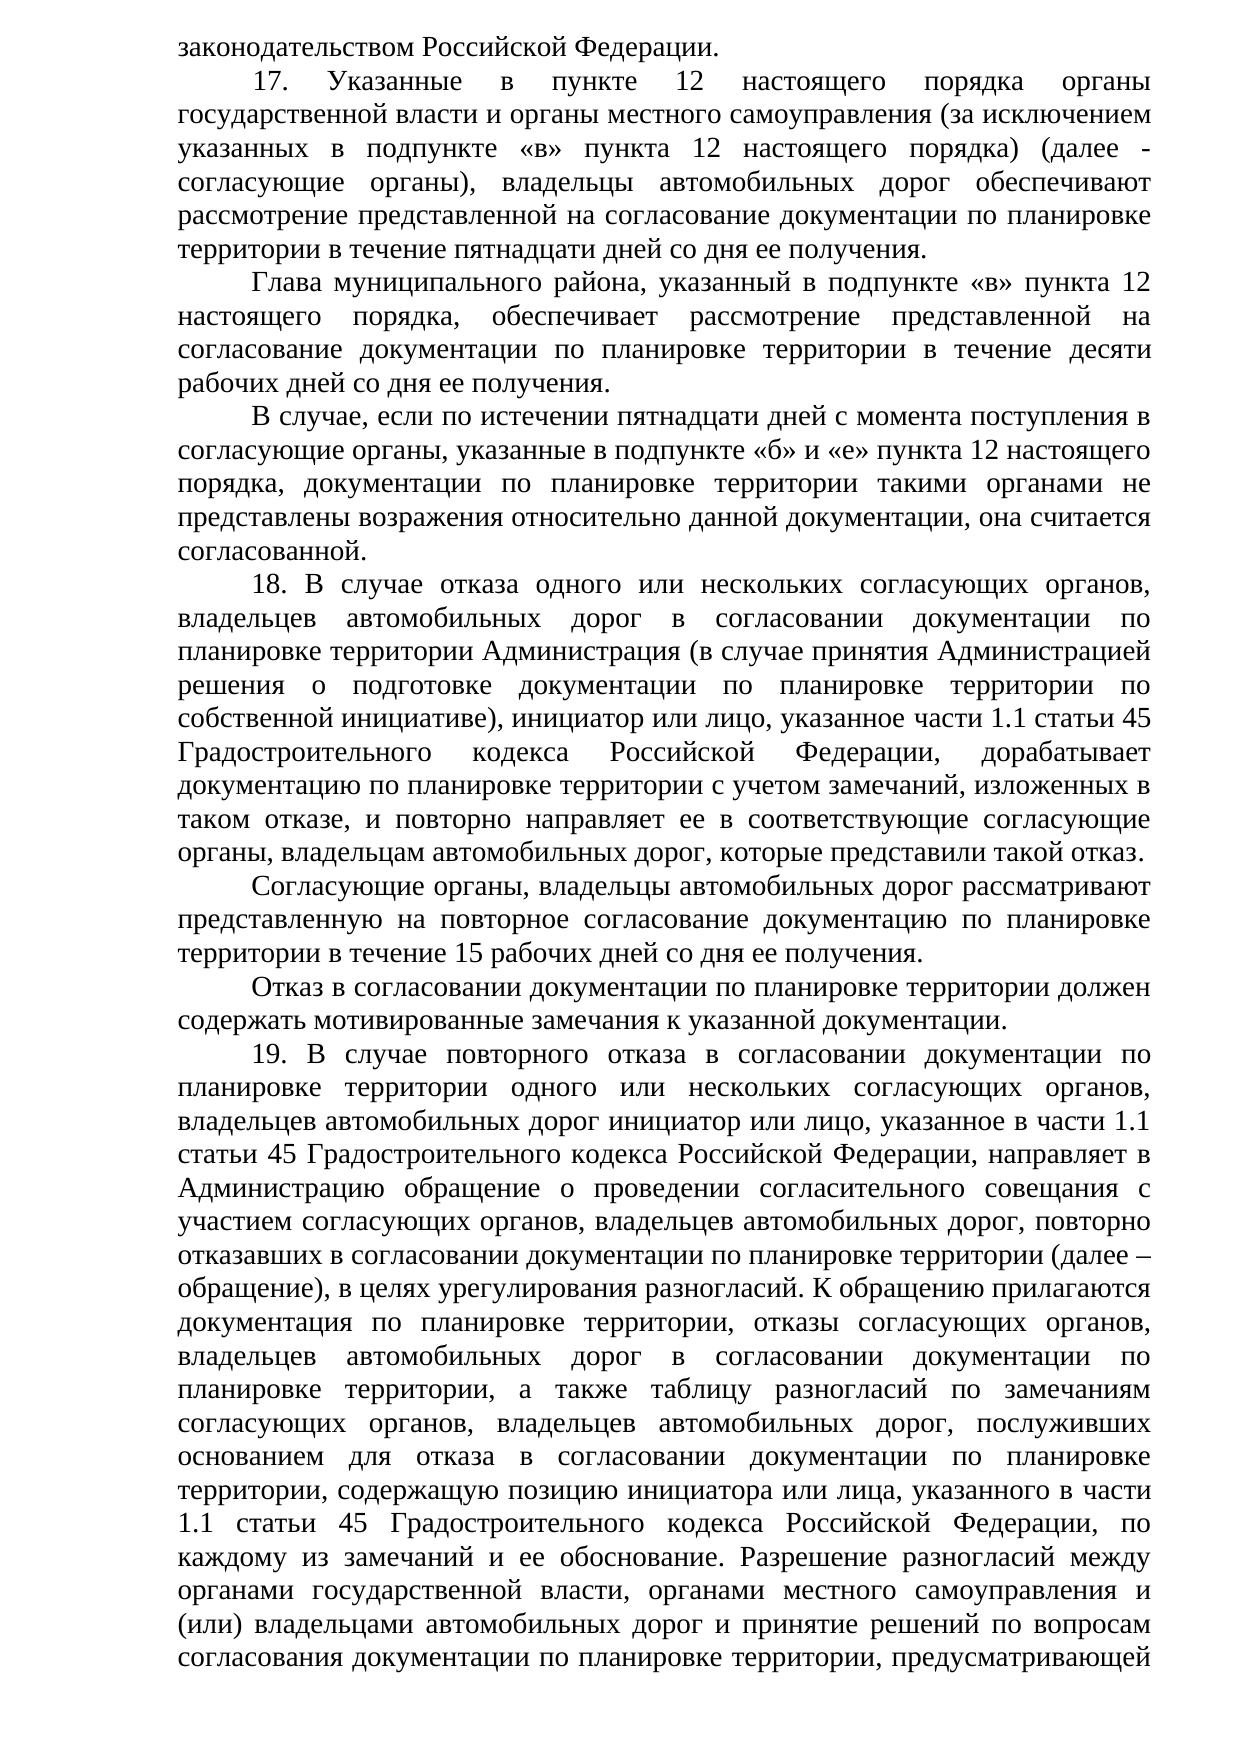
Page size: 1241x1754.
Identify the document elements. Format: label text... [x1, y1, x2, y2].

text 17. Указанные в пункте 12 настоящего порядка органы государственной власти и органы местного самоуправления (за исключением указанных в подпункте «в» пункта 12 настоящего порядка) (далее - согласующие органы), владельцы автомобильных дорог обеспечивают рассмотрение представленной на согласование документации по планировке территории в течение пятнадцати дней со дня ее получения. [177, 63, 1152, 264]
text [177, 29, 1152, 63]
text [177, 1036, 1152, 1673]
text В случае, если по истечении пятнадцати дней с момента поступления в согласующие органы, указанные в подпункте «б» и «е» пункта 12 настоящего порядка, документации по планировке территории такими органами не представлены возражения относительно данной документации, она считается согласованной. [177, 398, 1152, 566]
text Согласующие органы, владельцы автомобильных дорог рассматривают представленную на повторное согласование документацию по планировке территории в течение 15 рабочих дней со дня ее получения. [177, 868, 1152, 969]
text Глава муниципального района, указанный в подпункте «в» пункта 12 настоящего порядка, обеспечивает рассмотрение представленной на согласование документации по планировке территории в течение десяти рабочих дней со дня ее получения. [177, 264, 1152, 398]
text 18. В случае отказа одного или нескольких согласующих органов, владельцев автомобильных дорог в согласовании документации по планировке территории Администрация (в случае принятия Администрацией решения о подготовке документации по планировке территории по собственной инициативе), инициатор или лицо, указанное части 1.1 статьи 45 Градостроительного кодекса Российской Федерации, дорабатывает документацию по планировке территории с учетом замечаний, изложенных в таком отказе, и повторно направляет ее в соответствующие согласующие органы, владельцам автомобильных дорог, которые представили такой отказ. [177, 566, 1152, 868]
text Отказ в согласовании документации по планировке территории должен содержать мотивированные замечания к указанной документации. [177, 969, 1152, 1036]
